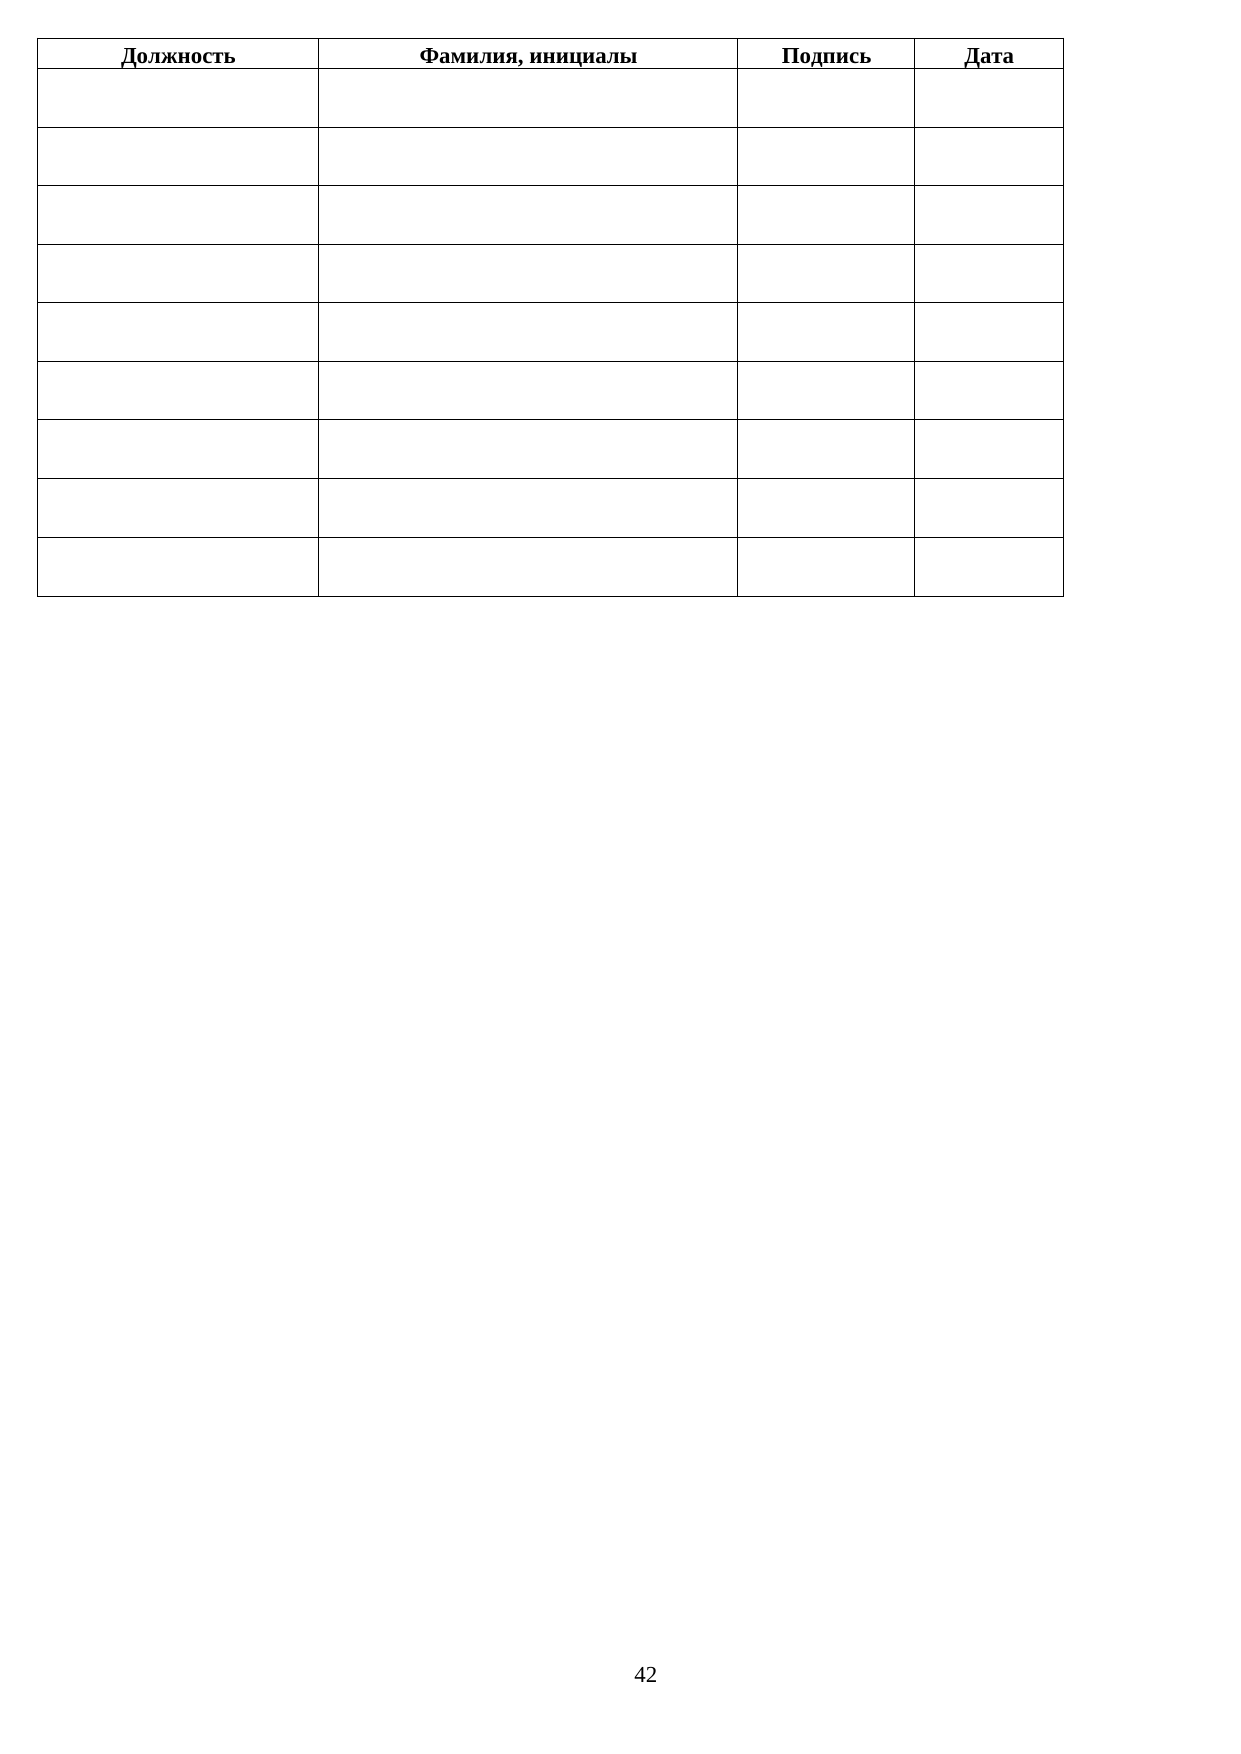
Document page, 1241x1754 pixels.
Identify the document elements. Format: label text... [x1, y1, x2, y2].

table_cell [915, 128, 1063, 185]
table_cell [319, 303, 737, 361]
table_cell [319, 186, 737, 244]
table_header Подпись [738, 39, 914, 68]
table_cell [738, 69, 914, 127]
table_cell [915, 69, 1063, 127]
table_cell [38, 245, 318, 302]
table_cell [738, 362, 914, 419]
table_header Фамилия, инициалы [319, 39, 737, 68]
table_cell [915, 362, 1063, 419]
table_cell [915, 479, 1063, 537]
text 42 [634, 1664, 657, 1687]
table_cell [319, 538, 737, 596]
table_cell [38, 186, 318, 244]
table_cell [738, 538, 914, 596]
table_cell [38, 420, 318, 478]
table_cell [319, 128, 737, 185]
table_cell [915, 186, 1063, 244]
table_cell [38, 479, 318, 537]
table_cell [738, 245, 914, 302]
table_cell [38, 128, 318, 185]
table_cell [738, 128, 914, 185]
table_cell [38, 69, 318, 127]
table_cell [738, 303, 914, 361]
table_cell [915, 538, 1063, 596]
table_cell [915, 245, 1063, 302]
table_cell [738, 420, 914, 478]
table_cell [319, 420, 737, 478]
table_header Должность [38, 39, 318, 68]
table_cell [38, 538, 318, 596]
table_cell [915, 420, 1063, 478]
table_cell [38, 303, 318, 361]
table_cell [738, 479, 914, 537]
table_cell [915, 303, 1063, 361]
table_cell [738, 186, 914, 244]
table_cell [319, 362, 737, 419]
table_header Дата [915, 39, 1063, 68]
table_cell [38, 362, 318, 419]
table_cell [319, 69, 737, 127]
table_cell [319, 479, 737, 537]
table_cell [319, 245, 737, 302]
